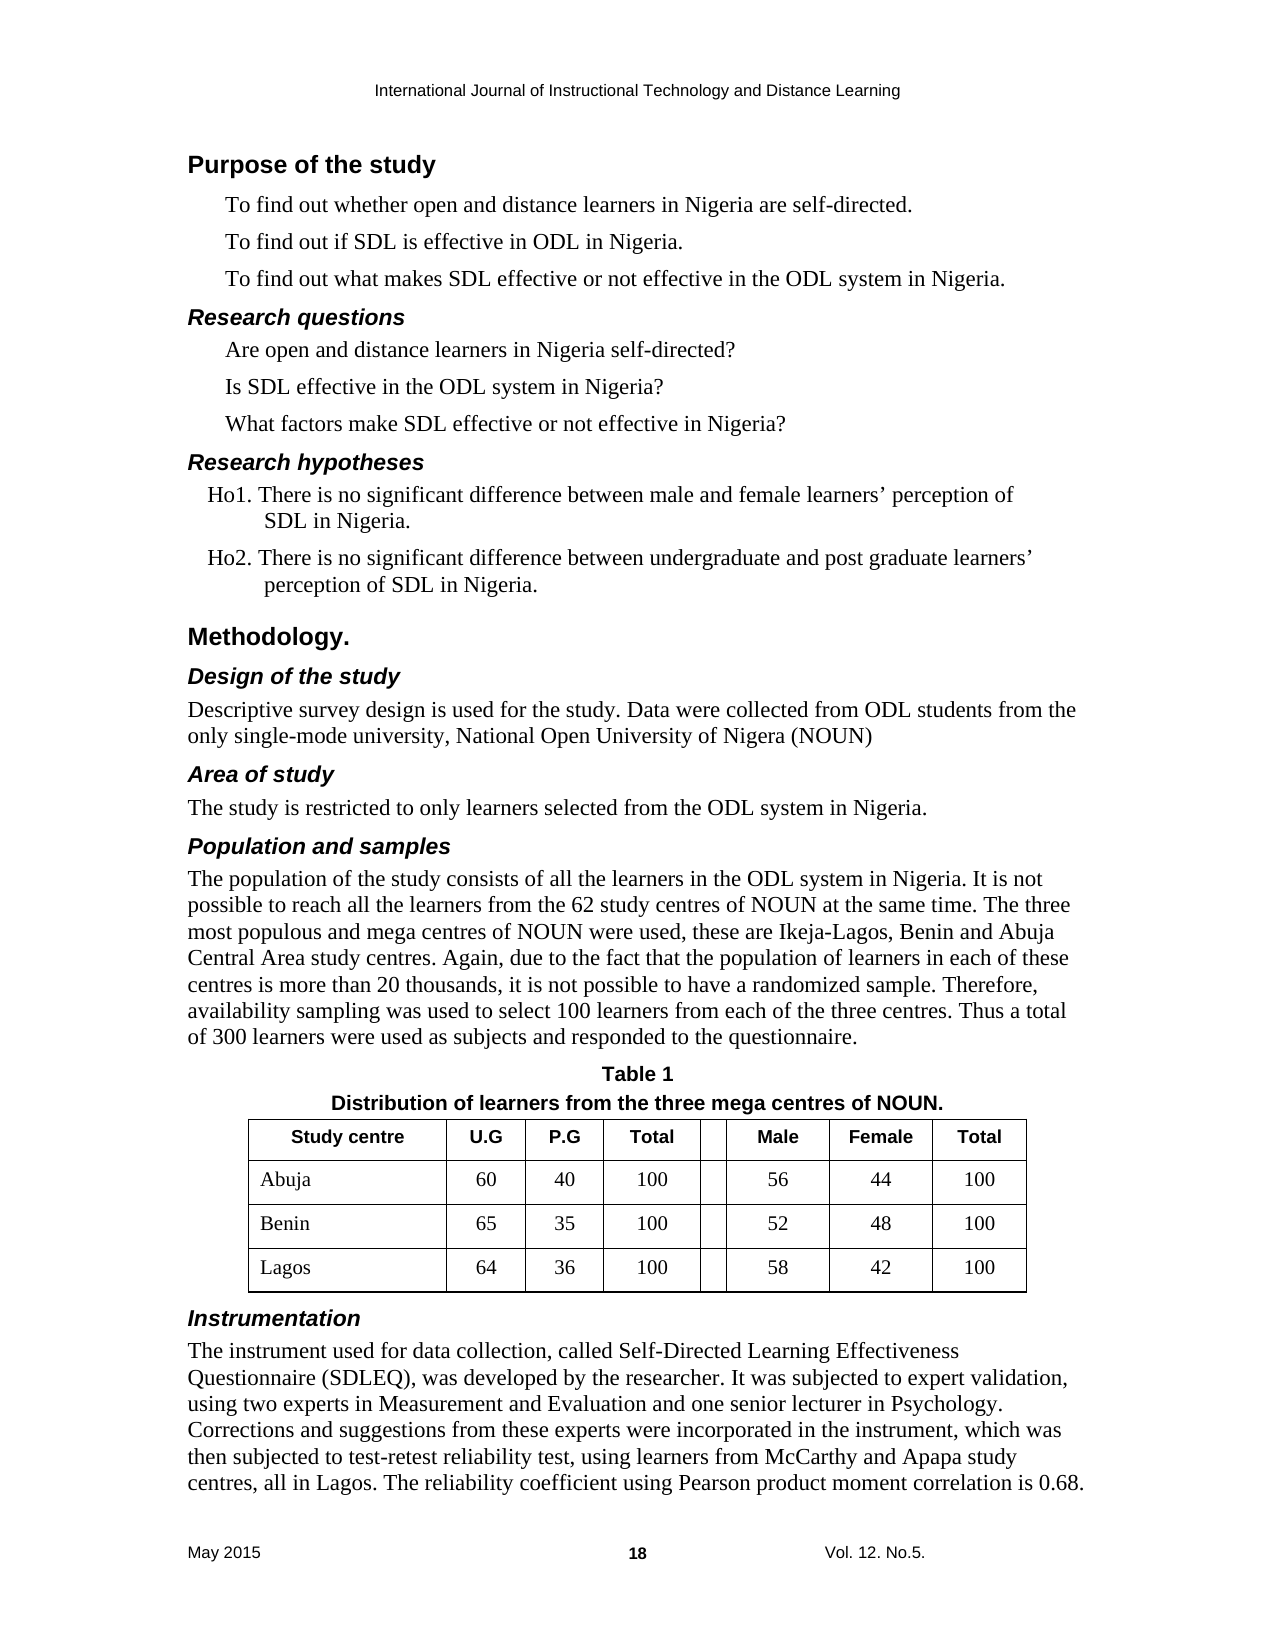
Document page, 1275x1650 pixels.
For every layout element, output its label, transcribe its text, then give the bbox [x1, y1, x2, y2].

table_header Total [933, 1120, 1026, 1160]
table_cell 64 [447, 1249, 525, 1291]
subtitle Research questions [187, 304, 1087, 330]
table_cell 65 [447, 1205, 525, 1247]
table_header [701, 1120, 726, 1160]
table_header Male [727, 1120, 829, 1160]
subtitle Area of study [187, 761, 1087, 787]
text Ho1. There is no significant difference between male and female learners’ perception of SDL in Nigeria. [207, 481, 1050, 534]
table_cell [701, 1161, 726, 1204]
table_cell 35 [526, 1205, 603, 1247]
table_cell 60 [447, 1161, 525, 1204]
subtitle Distribution of learners from the three mega centres of NOUN. [187, 1090, 1087, 1114]
subtitle Population and samples [187, 833, 1087, 859]
subtitle Table 1 [187, 1062, 1087, 1086]
table_cell 42 [830, 1249, 932, 1291]
table_header P.G [526, 1120, 603, 1160]
text To find out if SDL is effective in ODL in Nigeria. [225, 228, 1087, 254]
table_header Total [604, 1120, 700, 1160]
text Is SDL effective in the ODL system in Nigeria? [225, 373, 1087, 399]
table_header U.G [447, 1120, 525, 1160]
text To find out whether open and distance learners in Nigeria are self-directed. [225, 191, 1087, 218]
table_cell 36 [526, 1249, 603, 1291]
text The study is restricted to only learners selected from the ODL system in Nigeria. [187, 794, 1087, 820]
text Descriptive survey design is used for the study. Data were collected from ODL students from the only single-mode university, National Open University of Nigera (NOUN) [187, 696, 1087, 749]
table_cell 100 [933, 1249, 1026, 1291]
table_cell 48 [830, 1205, 932, 1247]
table_cell 100 [604, 1205, 700, 1247]
table_cell 56 [727, 1161, 829, 1204]
subtitle Purpose of the study [187, 150, 1087, 179]
table_cell 40 [526, 1161, 603, 1204]
text The population of the study consists of all the learners in the ODL system in Nigeria. It is not possible to reach all the learners from the 62 study centres of NOUN at the same time. The three most populous and mega centres of NOUN were used, these are Ikeja-Lagos, Benin and Abuja Central Area study centres. Again, due to the fact that the population of learners in each of these centres is more than 20 thousands, it is not possible to have a randomized sample. Therefore, availability sampling was used to select 100 learners from each of the three centres. Thus a total of 300 learners were used as subjects and responded to the questionnaire. [187, 865, 1087, 1050]
text What factors make SDL effective or not effective in Nigeria? [225, 410, 1087, 436]
subtitle Instrumentation [187, 1305, 1087, 1331]
table_cell 52 [727, 1205, 829, 1247]
table_cell 44 [830, 1161, 932, 1204]
table_cell 100 [933, 1205, 1026, 1247]
table_cell [701, 1205, 726, 1247]
table_cell Benin [249, 1205, 446, 1247]
table_cell 58 [727, 1249, 829, 1291]
text To find out what makes SDL effective or not effective in the ODL system in Nigeria. [225, 265, 1087, 291]
text The instrument used for data collection, called Self-Directed Learning Effectiveness Questionnaire (SDLEQ), was developed by the researcher. It was subjected to expert validation, using two experts in Measurement and Evaluation and one senior lecturer in Psychology. Corrections and suggestions from these experts were incorporated in the instrument, which was then subjected to test-retest reliability test, using learners from McCarthy and Apapa study centres, all in Lagos. The reliability coefficient using Pearson product moment correlation is 0.68. [187, 1337, 1087, 1496]
table_header Study centre [249, 1120, 446, 1160]
subtitle Design of the study [187, 663, 1087, 690]
table_cell 100 [933, 1161, 1026, 1204]
table_cell 100 [604, 1249, 700, 1291]
text Are open and distance learners in Nigeria self-directed? [225, 336, 1087, 363]
table_cell Abuja [249, 1161, 446, 1204]
table_cell 100 [604, 1161, 700, 1204]
subtitle Methodology. [187, 622, 1087, 651]
table_cell Lagos [249, 1249, 446, 1291]
table_cell [701, 1249, 726, 1291]
text Ho2. There is no significant difference between undergraduate and post graduate learners’ perception of SDL in Nigeria. [207, 544, 1050, 597]
subtitle Research hypotheses [187, 449, 1087, 475]
table_header Female [830, 1120, 932, 1160]
